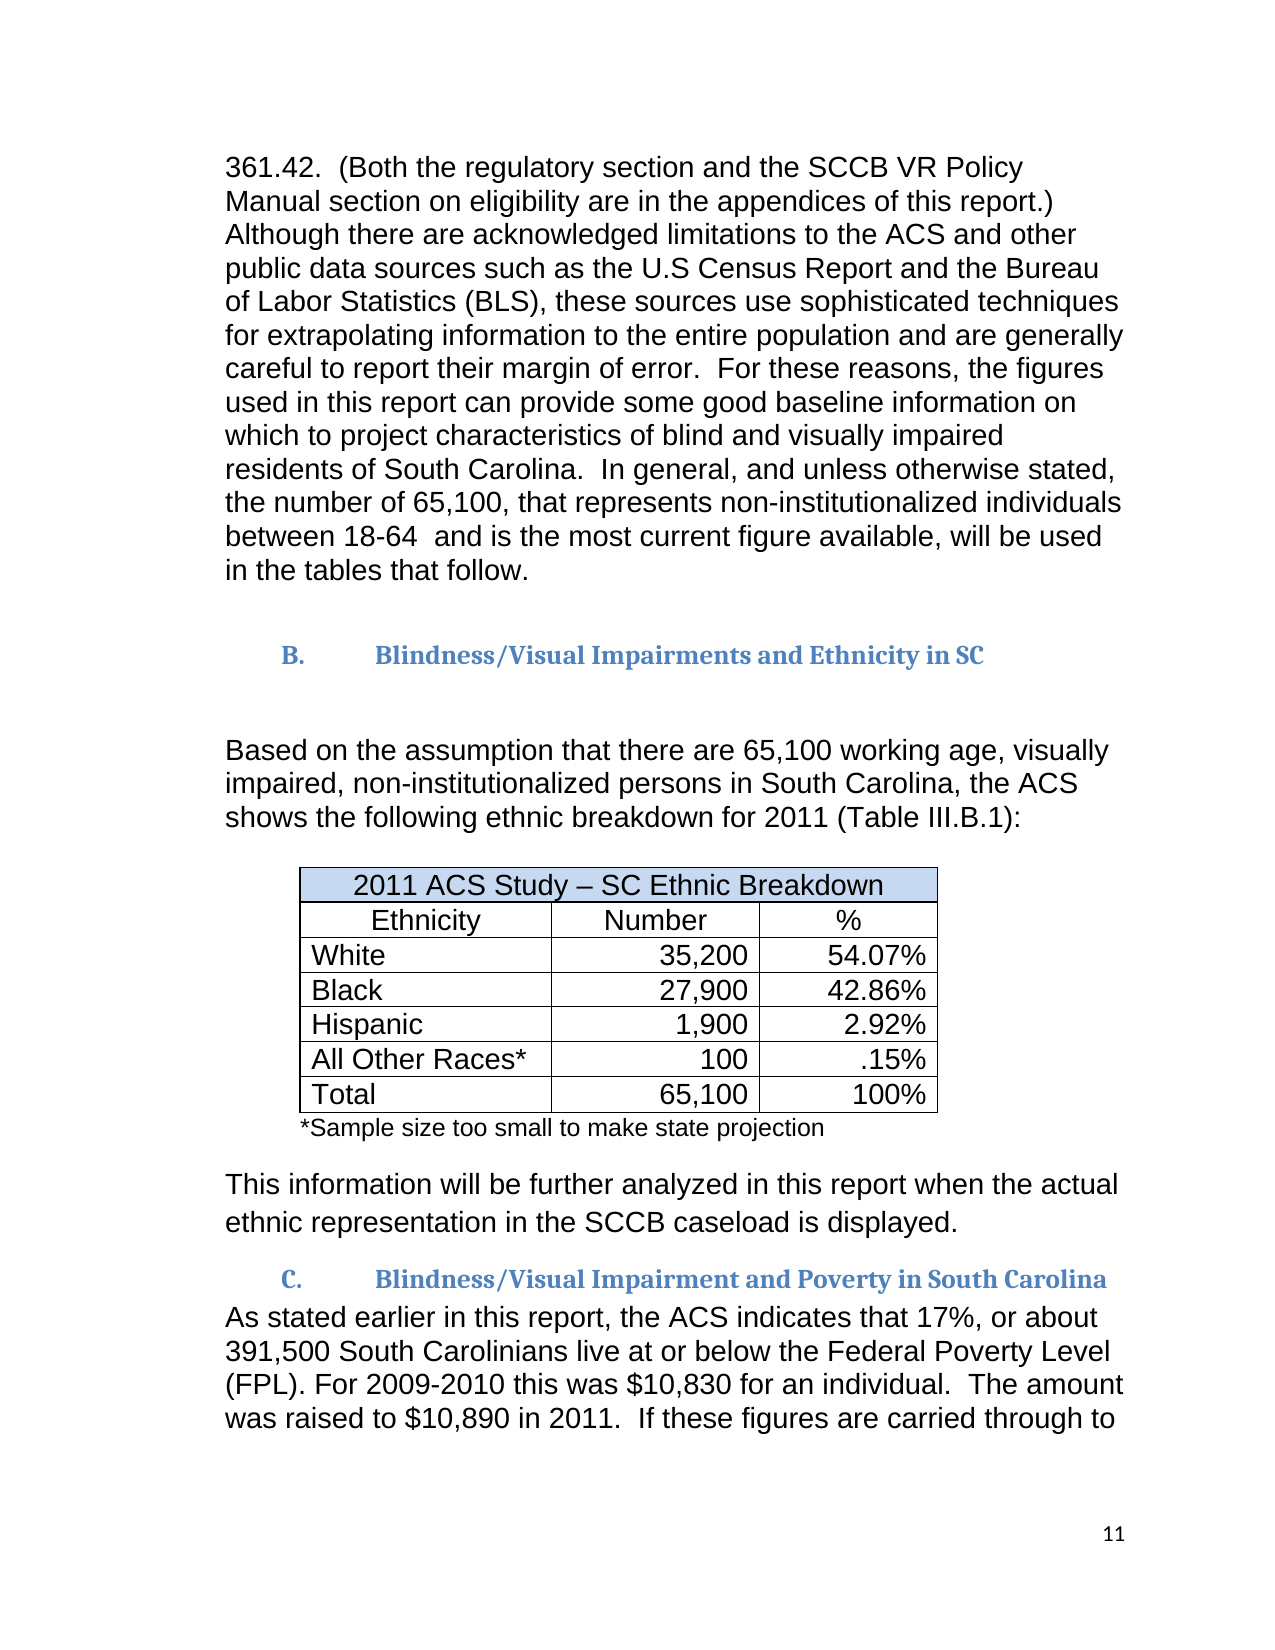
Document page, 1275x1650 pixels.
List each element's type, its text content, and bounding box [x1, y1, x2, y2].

table_cell 42.86% [760, 973, 937, 1006]
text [225, 150, 1125, 217]
table_cell 100 [552, 1042, 759, 1076]
table_cell Hispanic [301, 1007, 551, 1041]
text Based on the assumption that there are 65,100 working age, visually impaired, non-institutionalized persons in South Carolina, the ACS shows the following ethnic breakdown for 2011 (Table III.B.1): [225, 733, 1125, 833]
table_cell Black [301, 973, 551, 1006]
text This information will be further analyzed in this report when the actual ethnic representation in the SCCB caseload is displayed. [225, 1167, 1125, 1239]
table_cell % [760, 903, 937, 937]
table_cell All Other Races* [301, 1042, 551, 1076]
table_cell 2.92% [760, 1007, 937, 1041]
table_cell 65,100 [552, 1077, 759, 1112]
table_cell Number [552, 903, 759, 937]
table_cell 35,200 [552, 938, 759, 972]
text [225, 1300, 1125, 1434]
table_cell Total [301, 1077, 551, 1112]
table_header 2011 ACS Study – SC Ethnic Breakdown [301, 868, 937, 901]
table_cell White [301, 938, 551, 972]
table_cell 1,900 [552, 1007, 759, 1041]
table_cell Ethnicity [301, 903, 551, 937]
table_cell 27,900 [552, 973, 759, 1006]
subtitle Blindness/Visual Impairment and Poverty in South Carolina [281, 1264, 1125, 1296]
subtitle Blindness/Visual Impairments and Ethnicity in SC [281, 640, 1125, 672]
table_cell 100% [760, 1077, 937, 1112]
text *Sample size too small to make state projection [150, 1113, 1125, 1142]
table_cell 54.07% [760, 938, 937, 972]
text Although there are acknowledged limitations to the ACS and other public data sources such as the U.S Census Report and the Bureau of Labor Statistics (BLS), these sources use sophisticated techniques for extrapolating information to the entire population and are generally careful to report their margin of error. For these reasons, the figures used in this report can provide some good baseline information on which to project characteristics of blind and visually impaired residents of South Carolina. In general, and unless otherwise stated, the number of 65,100, that represents non-institutionalized individuals between 18-64 and is the most current figure available, will be used in the tables that follow. [225, 217, 1125, 586]
table_cell .15% [760, 1042, 937, 1076]
